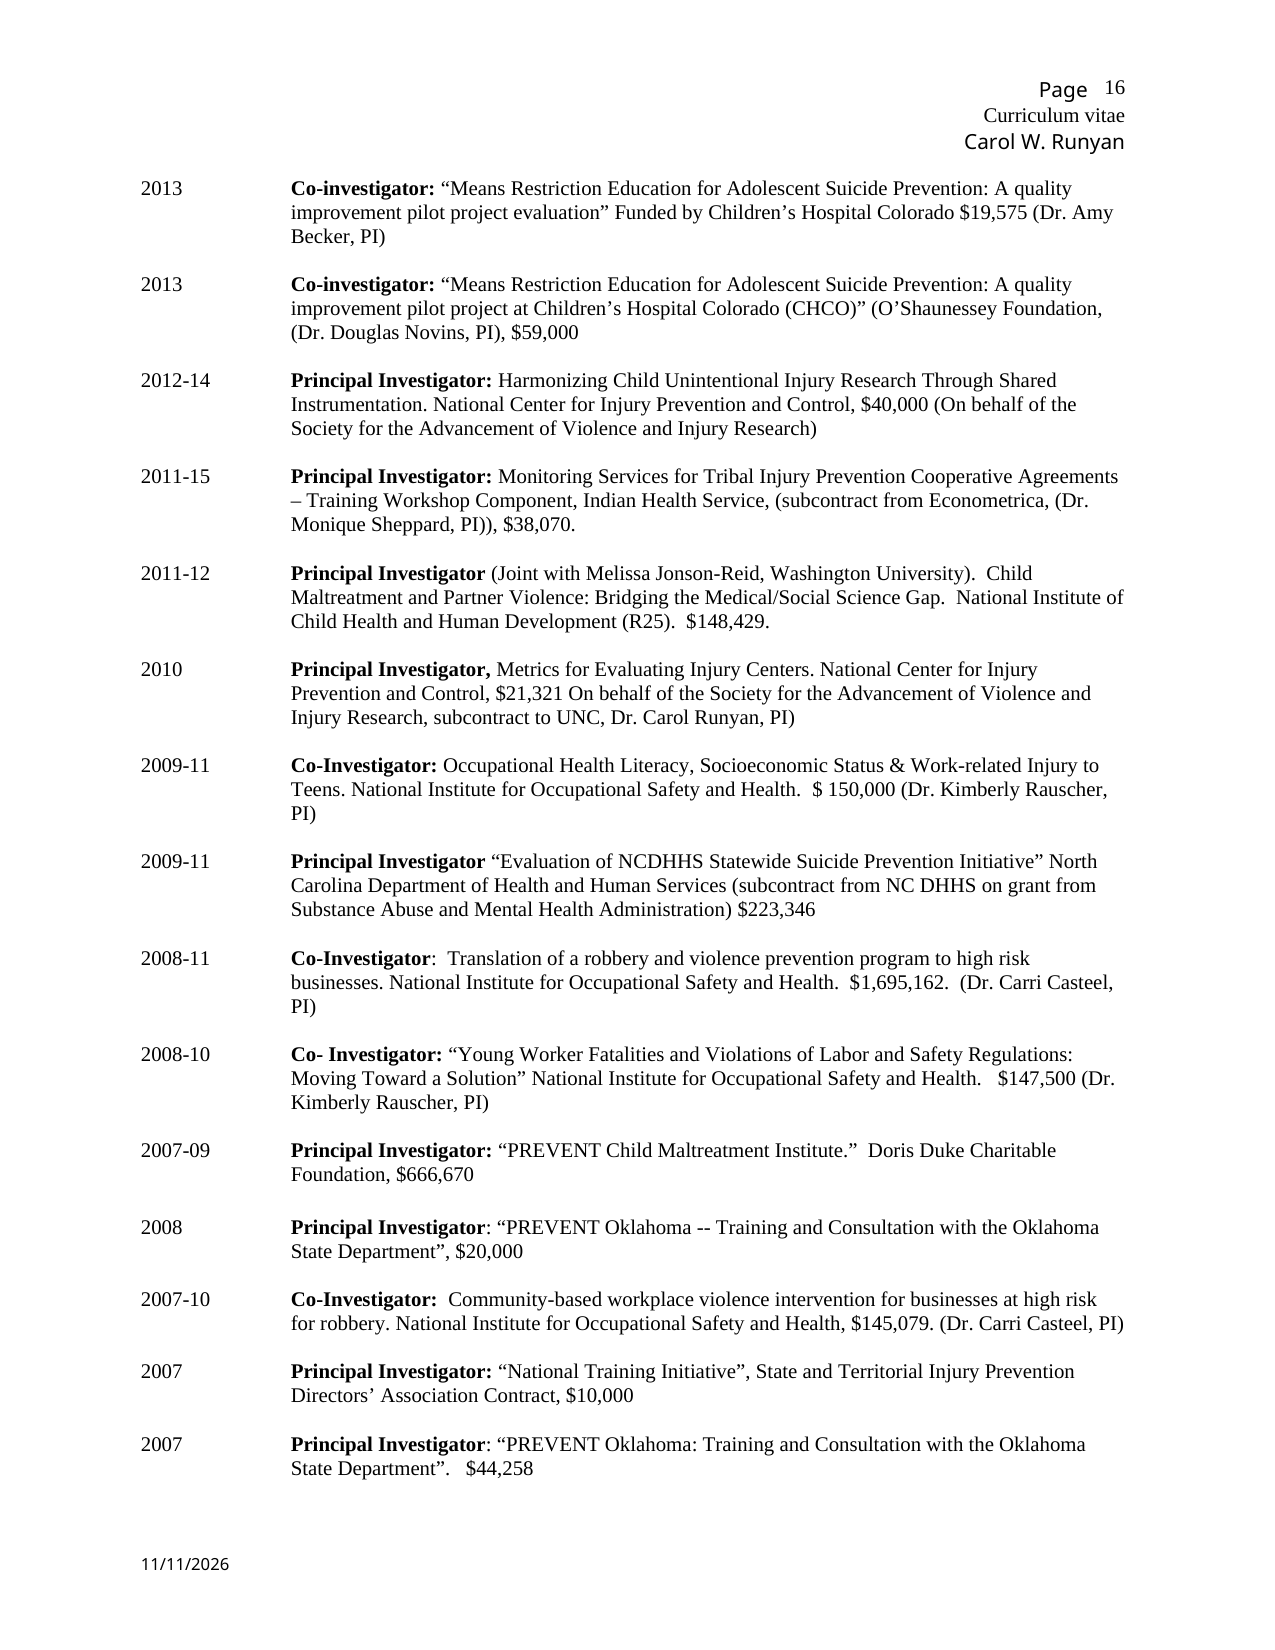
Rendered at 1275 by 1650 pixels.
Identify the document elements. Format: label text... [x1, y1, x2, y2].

text 2008-10 Co- Investigator: “Young Worker Fatalities and Violations of Labor and Safety Regulations: Moving Toward a Solution” National Institute for Occupational Safety and Health. $147,500 (Dr. Kimberly Rauscher, PI) [141, 1042, 1125, 1114]
text 2009-11 Co-Investigator: Occupational Health Literacy, Socioeconomic Status & Work-related Injury to Teens. National Institute for Occupational Safety and Health. $ 150,000 (Dr. Kimberly Rauscher, PI) [141, 753, 1125, 825]
text 2013 Co-investigator: “Means Restriction Education for Adolescent Suicide Prevention: A quality improvement pilot project evaluation” Funded by Children’s Hospital Colorado $19,575 (Dr. Amy Becker, PI) [141, 176, 1125, 248]
text 2008 Principal Investigator: “PREVENT Oklahoma -- Training and Consultation with the Oklahoma State Department”, $20,000 [141, 1215, 1125, 1263]
text 2009-11 Principal Investigator “Evaluation of NCDHHS Statewide Suicide Prevention Initiative” North Carolina Department of Health and Human Services (subcontract from NC DHHS on grant from Substance Abuse and Mental Health Administration) $223,346 [141, 849, 1125, 921]
list 2013 Co-investigator: “Means Restriction Education for Adolescent Suicide Prevention: A quality improvement pilot project at Children’s Hospital Colorado (CHCO)” (O’Shaunessey Foundation, (Dr. Douglas Novins, PI), $59,000 [141, 272, 1125, 344]
text 2008-11 Co-Investigator: Translation of a robbery and violence prevention program to high risk businesses. National Institute for Occupational Safety and Health. $1,695,162. (Dr. Carri Casteel, PI) [141, 946, 1125, 1018]
text 2010 Principal Investigator, Metrics for Evaluating Injury Centers. National Center for Injury Prevention and Control, $21,321 On behalf of the Society for the Advancement of Violence and Injury Research, subcontract to UNC, Dr. Carol Runyan, PI) [141, 657, 1125, 729]
text 2007-09 Principal Investigator: “PREVENT Child Maltreatment Institute.” Doris Duke Charitable Foundation, $666,670 [141, 1138, 1125, 1215]
text 2011-12 Principal Investigator (Joint with Melissa Jonson-Reid, Washington University). Child Maltreatment and Partner Violence: Bridging the Medical/Social Science Gap. National Institute of Child Health and Human Development (R25). $148,429. [141, 561, 1125, 633]
list 2012-14 Principal Investigator: Harmonizing Child Unintentional Injury Research Through Shared Instrumentation. National Center for Injury Prevention and Control, $40,000 (On behalf of the Society for the Advancement of Violence and Injury Research) [141, 368, 1125, 440]
text 2007-10 Co-Investigator: Community-based workplace violence intervention for businesses at high risk for robbery. National Institute for Occupational Safety and Health, $145,079. (Dr. Carri Casteel, PI) [141, 1287, 1125, 1335]
text 2007 Principal Investigator: “National Training Initiative”, State and Territorial Injury Prevention Directors’ Association Contract, $10,000 [141, 1359, 1125, 1407]
text 2011-15 Principal Investigator: Monitoring Services for Tribal Injury Prevention Cooperative Agreements – Training Workshop Component, Indian Health Service, (subcontract from Econometrica, (Dr. Monique Sheppard, PI)), $38,070. [141, 464, 1125, 536]
text 2007 Principal Investigator: “PREVENT Oklahoma: Training and Consultation with the Oklahoma State Department”. $44,258 [141, 1431, 1125, 1508]
